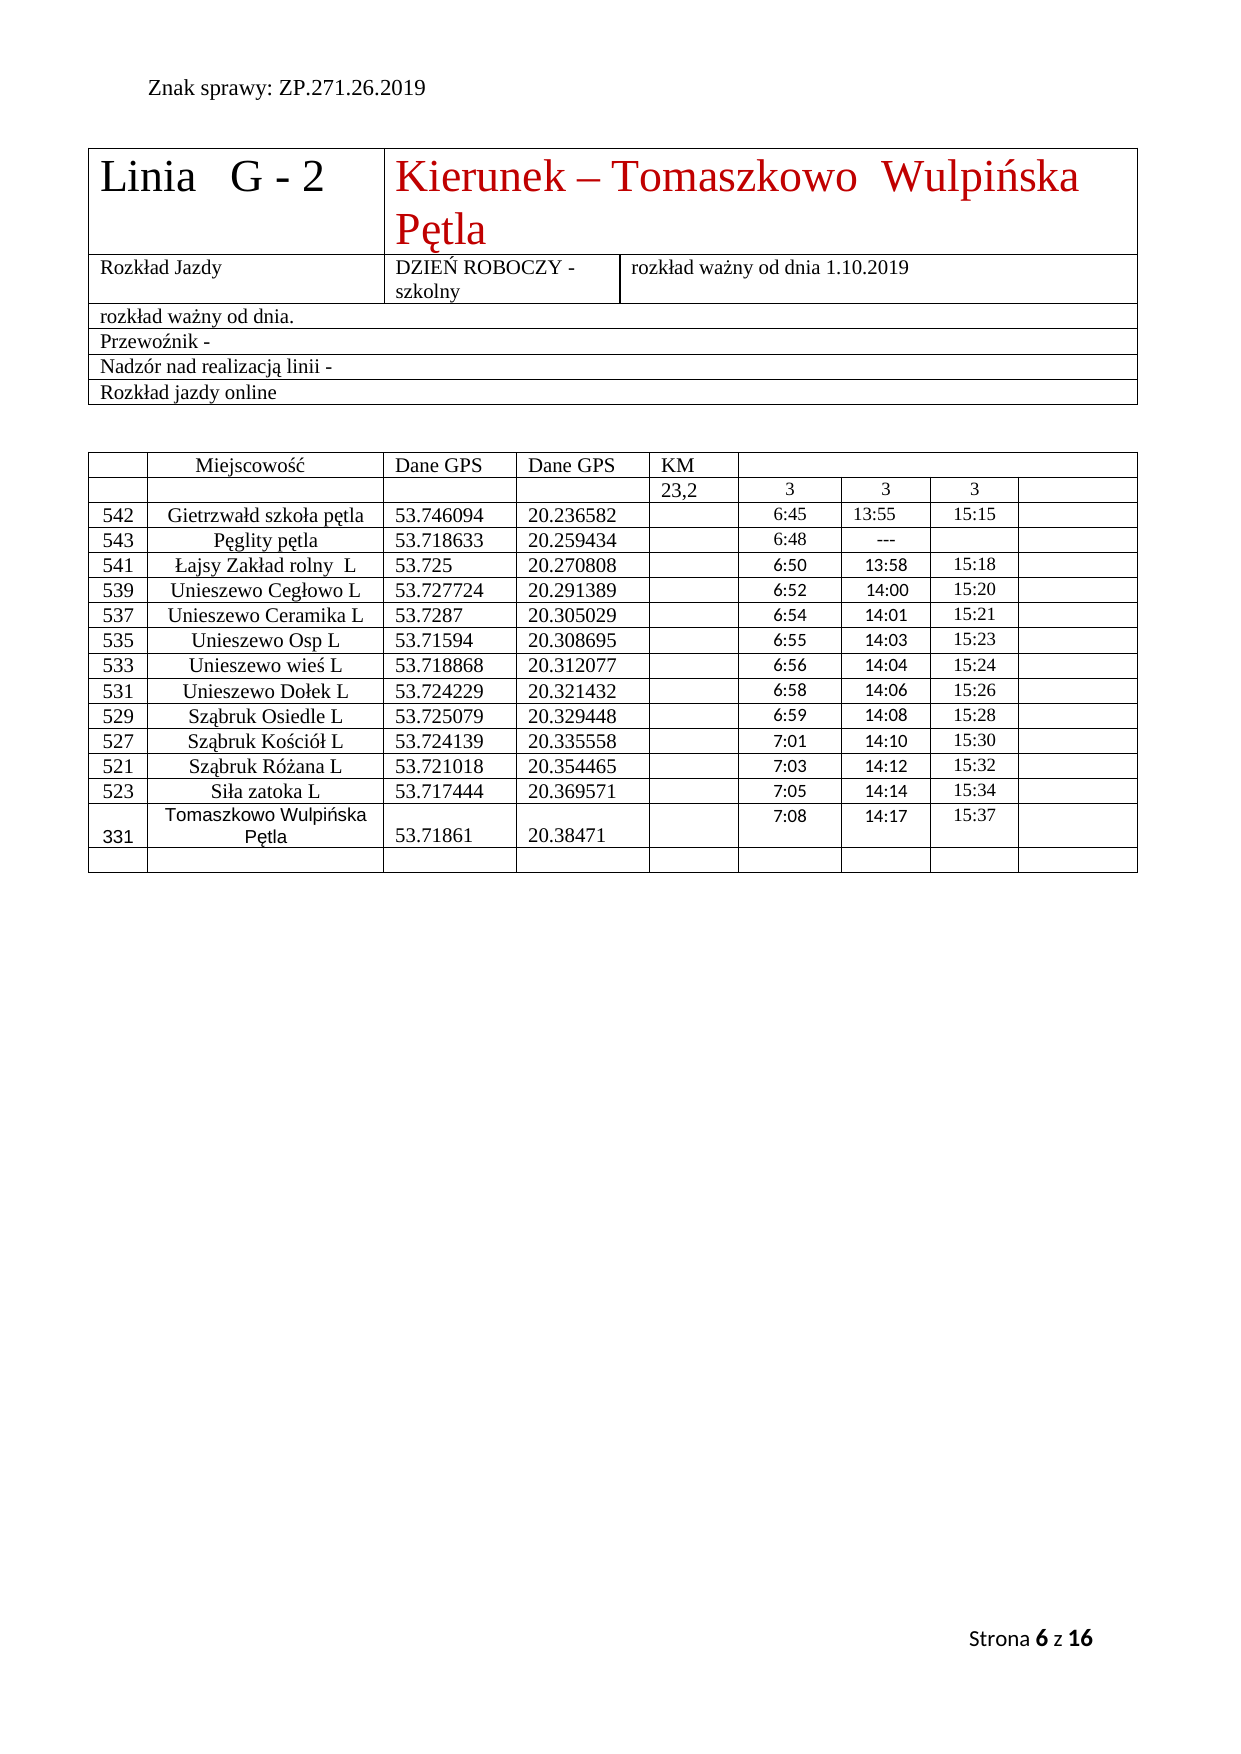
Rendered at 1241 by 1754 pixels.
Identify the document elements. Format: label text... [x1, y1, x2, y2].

table_cell 3 [931, 478, 1018, 502]
table_cell 20.329448 [517, 704, 649, 728]
table_cell [1019, 654, 1137, 677]
table_cell [650, 679, 738, 703]
table_cell 15:37 [931, 804, 1018, 847]
table_cell 20.259434 [517, 528, 649, 552]
table_cell 7:08 [739, 804, 841, 847]
table_cell Przewoźnik - [89, 329, 1137, 353]
table_cell [89, 848, 147, 872]
table_cell [1019, 729, 1137, 753]
table_cell [1019, 628, 1137, 652]
table_cell 53.724229 [384, 679, 516, 703]
table_cell [931, 848, 1018, 872]
table_cell [1019, 553, 1137, 577]
table_cell 20.308695 [517, 628, 649, 652]
table_cell 541 [89, 553, 147, 577]
table_cell Łajsy Zakład rolny L [148, 553, 383, 577]
table_cell [650, 754, 738, 778]
table_cell 53.725079 [384, 704, 516, 728]
table_cell 15:26 [931, 679, 1018, 703]
table_cell 20.291389 [517, 578, 649, 602]
table_cell [650, 704, 738, 728]
table_cell 6:56 [739, 654, 841, 677]
table_cell 53.724139 [384, 729, 516, 753]
table_cell 14:03 [842, 628, 930, 652]
table_cell --- [842, 528, 930, 552]
table_cell 53.727724 [384, 578, 516, 602]
table_cell 15:32 [931, 754, 1018, 778]
table_cell [1019, 478, 1137, 502]
table_cell [739, 848, 841, 872]
table_cell Unieszewo wieś L [148, 654, 383, 677]
table_cell 14:12 [842, 754, 930, 778]
table_cell [1019, 704, 1137, 728]
table_cell 537 [89, 603, 147, 627]
table_header [739, 453, 1137, 477]
table_cell Rozkład jazdy online [89, 380, 1137, 404]
table_cell [148, 848, 383, 872]
table_cell 14:17 [842, 804, 930, 847]
table_cell 53.718633 [384, 528, 516, 552]
table_cell [650, 603, 738, 627]
table_cell 14:01 [842, 603, 930, 627]
table_cell Sząbruk Osiedle L [148, 704, 383, 728]
table_cell [650, 848, 738, 872]
table_cell Sząbruk Różana L [148, 754, 383, 778]
table_cell 14:04 [842, 654, 930, 677]
table_cell [650, 654, 738, 677]
table_cell 14:14 [842, 779, 930, 803]
table_cell 6:58 [739, 679, 841, 703]
table_cell 15:20 [931, 578, 1018, 602]
table_cell 13:55 [842, 503, 930, 527]
table_cell 14:10 [842, 729, 930, 753]
table_cell [650, 503, 738, 527]
table_cell [650, 578, 738, 602]
table_cell 6:52 [739, 578, 841, 602]
table_cell 529 [89, 704, 147, 728]
table_cell [650, 779, 738, 803]
table_cell 20.270808 [517, 553, 649, 577]
table_cell 7:01 [739, 729, 841, 753]
table_cell Gietrzwałd szkoła pętla [148, 503, 383, 527]
table_cell 6:54 [739, 603, 841, 627]
table_cell [842, 848, 930, 872]
table_header [89, 453, 147, 477]
table_cell 53.721018 [384, 754, 516, 778]
table_header Linia G - 2 [89, 149, 384, 254]
table_cell [650, 528, 738, 552]
table_cell 14:08 [842, 704, 930, 728]
table_cell 523 [89, 779, 147, 803]
table_cell Siła zatoka L [148, 779, 383, 803]
table_header Dane GPS [517, 453, 649, 477]
table_cell 20.335558 [517, 729, 649, 753]
table_cell 3 [739, 478, 841, 502]
table_cell 53.71594 [384, 628, 516, 652]
table_cell [1019, 848, 1137, 872]
table_cell 6:59 [739, 704, 841, 728]
table_cell [1019, 679, 1137, 703]
table_cell [650, 553, 738, 577]
table_cell [1019, 779, 1137, 803]
table_cell 15:24 [931, 654, 1018, 677]
table_cell [517, 848, 649, 872]
table_cell [1019, 578, 1137, 602]
table_cell Tomaszkowo Wulpińska Pętla [148, 804, 383, 847]
table_cell Pęglity pętla [148, 528, 383, 552]
table_cell [384, 478, 516, 502]
table_cell Unieszewo Osp L [148, 628, 383, 652]
table_cell Unieszewo Ceramika L [148, 603, 383, 627]
table_cell 7:03 [739, 754, 841, 778]
table_cell [89, 478, 147, 502]
table_cell 23,2 [650, 478, 738, 502]
table_header Miejscowość [148, 453, 383, 477]
table_cell [148, 478, 383, 502]
table_cell 7:05 [739, 779, 841, 803]
table_cell 53.7287 [384, 603, 516, 627]
table_cell 6:50 [739, 553, 841, 577]
table_cell 53.725 [384, 553, 516, 577]
table_cell 20.321432 [517, 679, 649, 703]
table_cell [931, 528, 1018, 552]
table_cell 20.312077 [517, 654, 649, 677]
table_cell 542 [89, 503, 147, 527]
table_header Dane GPS [384, 453, 516, 477]
table_cell DZIEŃ ROBOCZY - szkolny [385, 255, 619, 303]
table_cell 6:48 [739, 528, 841, 552]
table_cell 15:21 [931, 603, 1018, 627]
table_cell 15:18 [931, 553, 1018, 577]
table_cell 53.717444 [384, 779, 516, 803]
table_cell [1019, 603, 1137, 627]
table_cell Unieszewo Dołek L [148, 679, 383, 703]
table_cell 6:55 [739, 628, 841, 652]
table_cell 521 [89, 754, 147, 778]
table_cell 15:15 [931, 503, 1018, 527]
table_cell 20.236582 [517, 503, 649, 527]
table_cell 539 [89, 578, 147, 602]
table_cell [384, 848, 516, 872]
table_header KM [650, 453, 738, 477]
table_cell [1019, 754, 1137, 778]
table_cell [1019, 528, 1137, 552]
table_cell 533 [89, 654, 147, 677]
table_cell [1019, 503, 1137, 527]
table_cell [650, 804, 738, 847]
table_cell 15:23 [931, 628, 1018, 652]
table_cell 15:28 [931, 704, 1018, 728]
table_cell [517, 478, 649, 502]
table_cell 14:00 [842, 578, 930, 602]
table_cell 53.718868 [384, 654, 516, 677]
table_cell 331 [89, 804, 147, 847]
table_cell rozkład ważny od dnia 1.10.2019 [621, 255, 1137, 303]
table_cell 15:30 [931, 729, 1018, 753]
table_cell 543 [89, 528, 147, 552]
table_cell Sząbruk Kościół L [148, 729, 383, 753]
table_cell Unieszewo Cegłowo L [148, 578, 383, 602]
table_cell [1019, 804, 1137, 847]
table_cell [650, 628, 738, 652]
table_cell Nadzór nad realizacją linii - [89, 355, 1137, 378]
table_cell 20.369571 [517, 779, 649, 803]
table_cell 527 [89, 729, 147, 753]
table_cell 15:34 [931, 779, 1018, 803]
table_cell 535 [89, 628, 147, 652]
table_cell 14:06 [842, 679, 930, 703]
table_cell rozkład ważny od dnia. [89, 304, 1137, 328]
table_cell 53.71861 [384, 804, 516, 847]
table_cell 13:58 [842, 553, 930, 577]
table_cell 3 [842, 478, 930, 502]
table_cell 6:45 [739, 503, 841, 527]
table_cell 20.305029 [517, 603, 649, 627]
table_cell 531 [89, 679, 147, 703]
table_cell Rozkład Jazdy [89, 255, 384, 303]
table_cell 53.746094 [384, 503, 516, 527]
table_header Kierunek – Tomaszkowo Wulpińska Pętla [385, 149, 1137, 254]
table_cell 20.354465 [517, 754, 649, 778]
table_cell 20.38471 [517, 804, 649, 847]
table_cell [650, 729, 738, 753]
